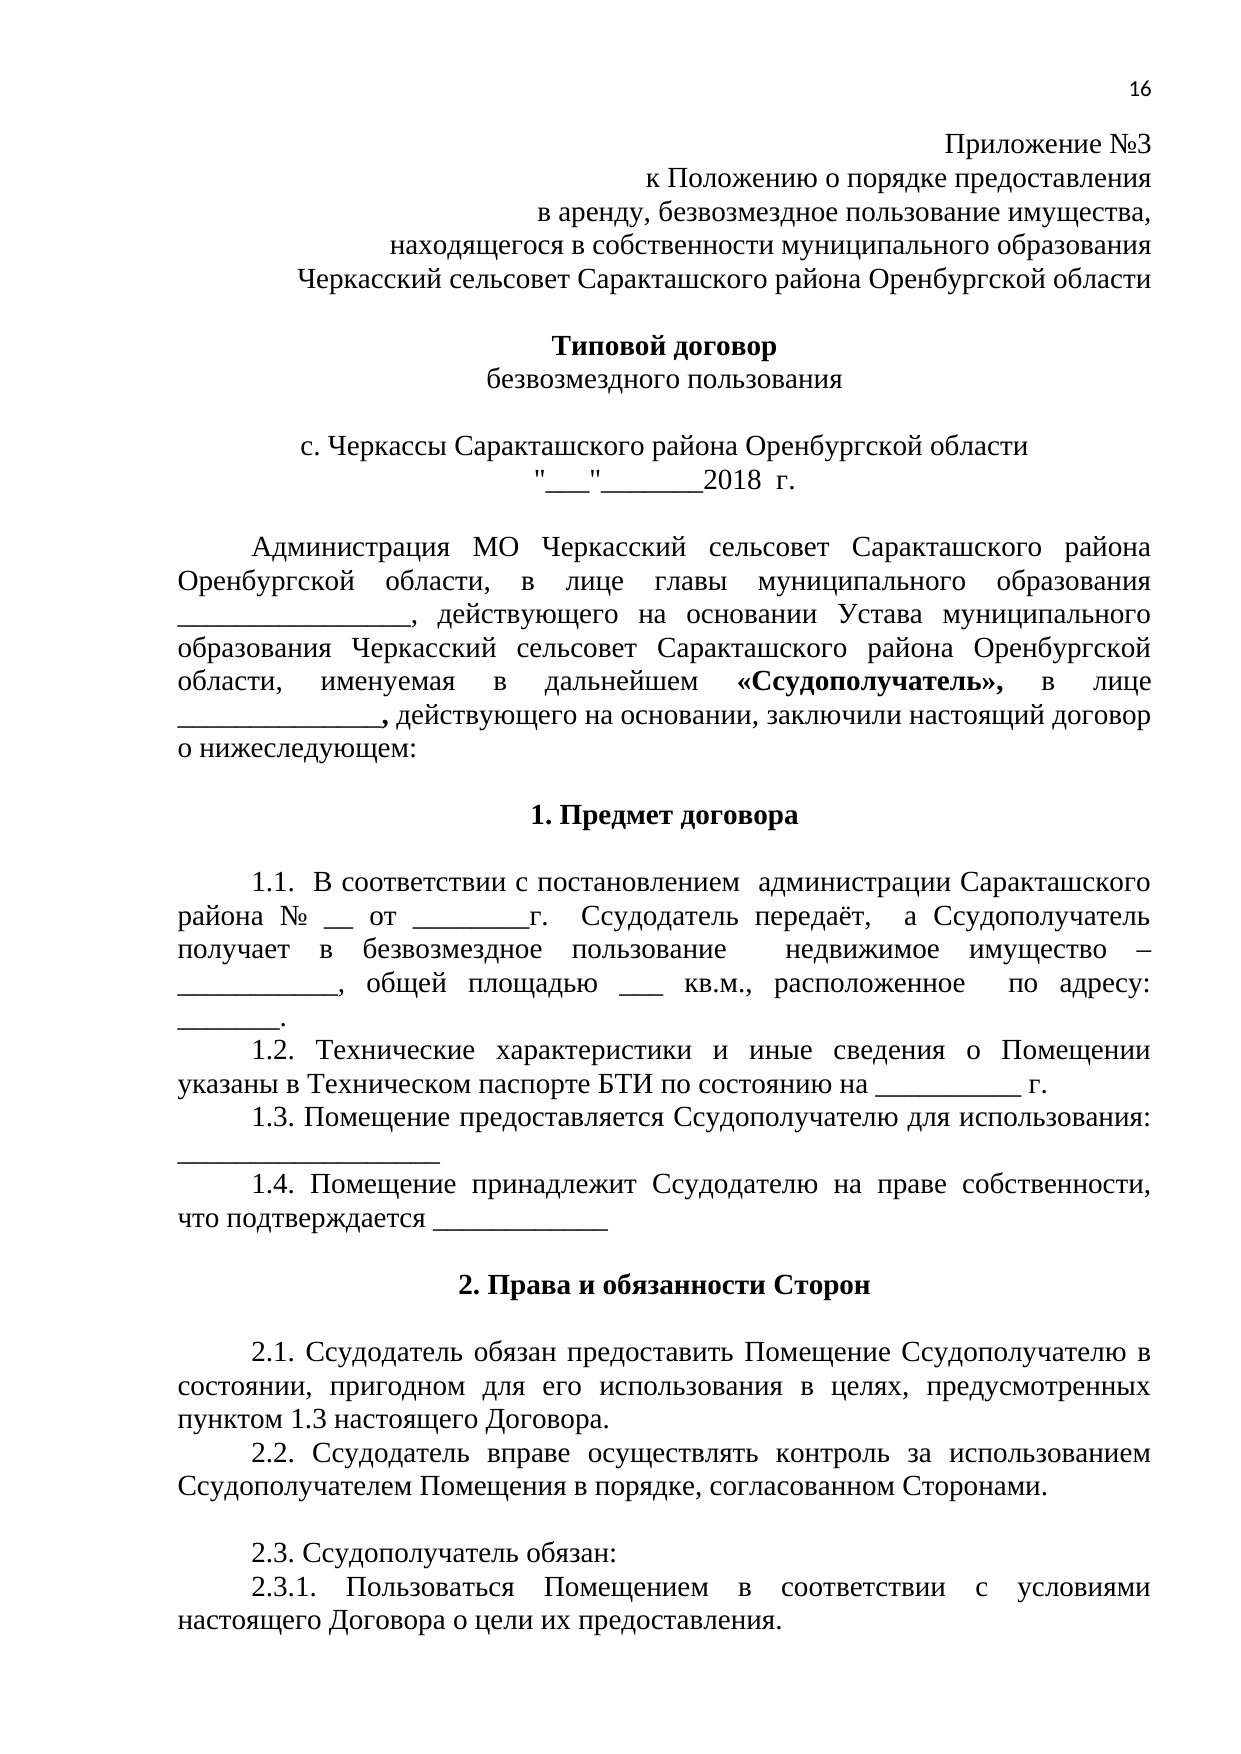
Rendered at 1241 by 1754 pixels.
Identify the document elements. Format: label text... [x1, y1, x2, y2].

text находящегося в собственности муниципального образования [177, 227, 1152, 261]
text с. Черкассы Саракташского района Оренбургской области "___"_______2018 г. [177, 428, 1152, 496]
text Типовой договор [177, 328, 1152, 361]
text 2.3. Ссудополучатель обязан: [177, 1535, 1152, 1569]
text 1.1. В соответствии с постановлением администрации Саракташского района № __ от ________г. Ссудодатель передаёт, а Ссудополучатель получает в безвозмездное пользование недвижимое имущество – ___________, общей площадью ___ кв.м., расположенное по адресу: _______. [177, 864, 1152, 1032]
text безвозмездного пользования [177, 361, 1152, 395]
text 2.1. Ссудодатель обязан предоставить Помещение Ссудополучателю в состоянии, пригодном для его использования в целях, предусмотренных пунктом 1.3 настоящего Договора. [177, 1334, 1152, 1435]
text 1.2. Технические характеристики и иные сведения о Помещении указаны в Техническом паспорте БТИ по состоянию на __________ г. [177, 1032, 1152, 1099]
text в аренду, безвозмездное пользование имущества, [177, 194, 1152, 227]
text 2. Права и обязанности Сторон [177, 1267, 1152, 1301]
text Приложение №3 [177, 127, 1152, 160]
text 1.4. Помещение принадлежит Ссудодателю на праве собственности, что подтверждается ____________ [177, 1166, 1152, 1233]
text 1.3. Помещение предоставляется Ссудополучателю для использования: __________________ [177, 1099, 1152, 1166]
text 1. Предмет договора [177, 797, 1152, 831]
text 2.3.1. Пользоваться Помещением в соответствии с условиями настоящего Договора о цели их предоставления. [177, 1569, 1152, 1636]
text 2.2. Ссудодатель вправе осуществлять контроль за использованием Ссудополучателем Помещения в порядке, согласованном Сторонами. [177, 1435, 1152, 1502]
text к Положению о порядке предоставления [177, 160, 1152, 194]
text Черкасский сельсовет Саракташского района Оренбургской области [177, 261, 1152, 294]
text Администрация МО Черкасский сельсовет Саракташского района Оренбургской области, в лице главы муниципального образования ________________, действующего на основании Устава муниципального образования Черкасский сельсовет Саракташского района Оренбургской области, именуемая в дальнейшем «Ссудополучатель», в лице ______________, действующего на основании, заключили настоящий договор о нижеследующем: [177, 529, 1152, 764]
